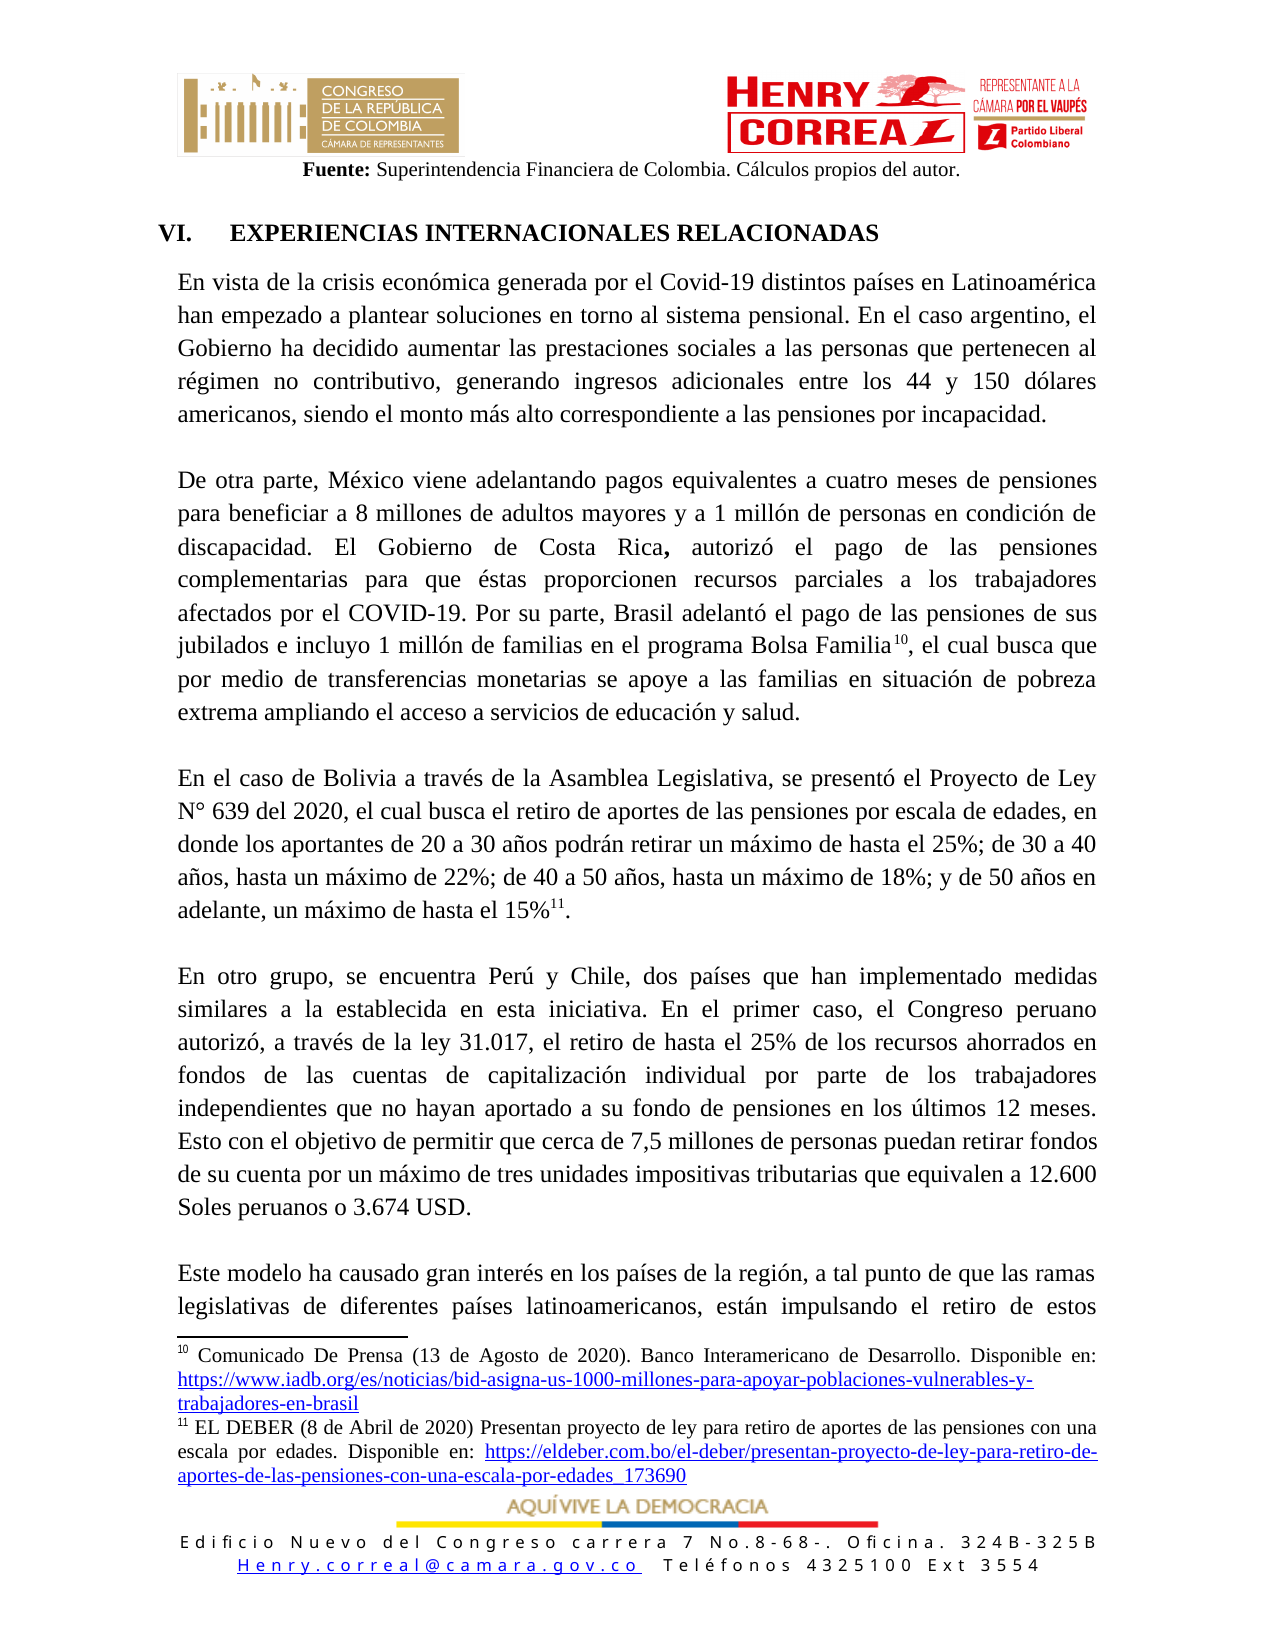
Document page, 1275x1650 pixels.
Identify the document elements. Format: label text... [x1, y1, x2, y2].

picture [968, 73, 1090, 152]
picture [721, 70, 966, 153]
text Fuente: Superintendencia Financiera de Colombia. Cálculos propios del autor. [177, 157, 1086, 181]
picture [177, 73, 465, 157]
text En vista de la crisis económica generada por el Covid-19 distintos países en Latinoamérica han empezado a plantear soluciones en torno al sistema pensional. En el caso argentino, el Gobierno ha decidido aumentar las prestaciones sociales a las personas que pertenecen al régimen no contributivo, generando ingresos adicionales entre los 44 y 150 dólares americanos, siendo el monto más alto correspondiente a las pensiones por incapacidad. [177, 267, 1098, 428]
text De otra parte, México viene adelantando pagos equivalentes a cuatro meses de pensiones para beneficiar a 8 millones de adultos mayores y a 1 millón de personas en condición de discapacidad. El Gobierno de Costa Rica, autorizó el pago de las pensiones complementarias para que éstas proporcionen recursos parciales a los trabajadores afectados por el COVID-19. Por su parte, Brasil adelantó el pago de las pensiones de sus jubilados e incluyo 1 millón de familias en el programa Bolsa Familia, el cual busca que por medio de transferencias monetarias se apoye a las familias en situación de pobreza extrema ampliando el acceso a servicios de educación y salud. [177, 466, 1098, 725]
text En el caso de Bolivia a través de la Asamblea Legislativa, se presentó el Proyecto de Ley N° 639 del 2020, el cual busca el retiro de aportes de las pensiones por escala de edades, en donde los aportantes de 20 a 30 años podrán retirar un máximo de hasta el 25%; de 30 a 40 años, hasta un máximo de 22%; de 40 a 50 años, hasta un máximo de 18%; y de 50 años en adelante, un máximo de hasta el 15%. [177, 763, 1098, 923]
picture [382, 1487, 893, 1531]
list EXPERIENCIAS INTERNACIONALES RELACIONADAS [192, 218, 1086, 246]
text En otro grupo, se encuentra Perú y Chile, dos países que han implementado medidas similares a la establecida en esta iniciativa. En el primer caso, el Congreso peruano autorizó, a través de la ley 31.017, el retiro de hasta el 25% de los recursos ahorrados en fondos de las cuentas de capitalización individual por parte de los trabajadores independientes que no hayan aportado a su fondo de pensiones en los últimos 12 meses. Esto con el objetivo de permitir que cerca de 7,5 millones de personas puedan retirar fondos de su cuenta por un máximo de tres unidades impositivas tributarias que equivalen a 12.600 Soles peruanos o 3.674 USD. [177, 961, 1098, 1221]
